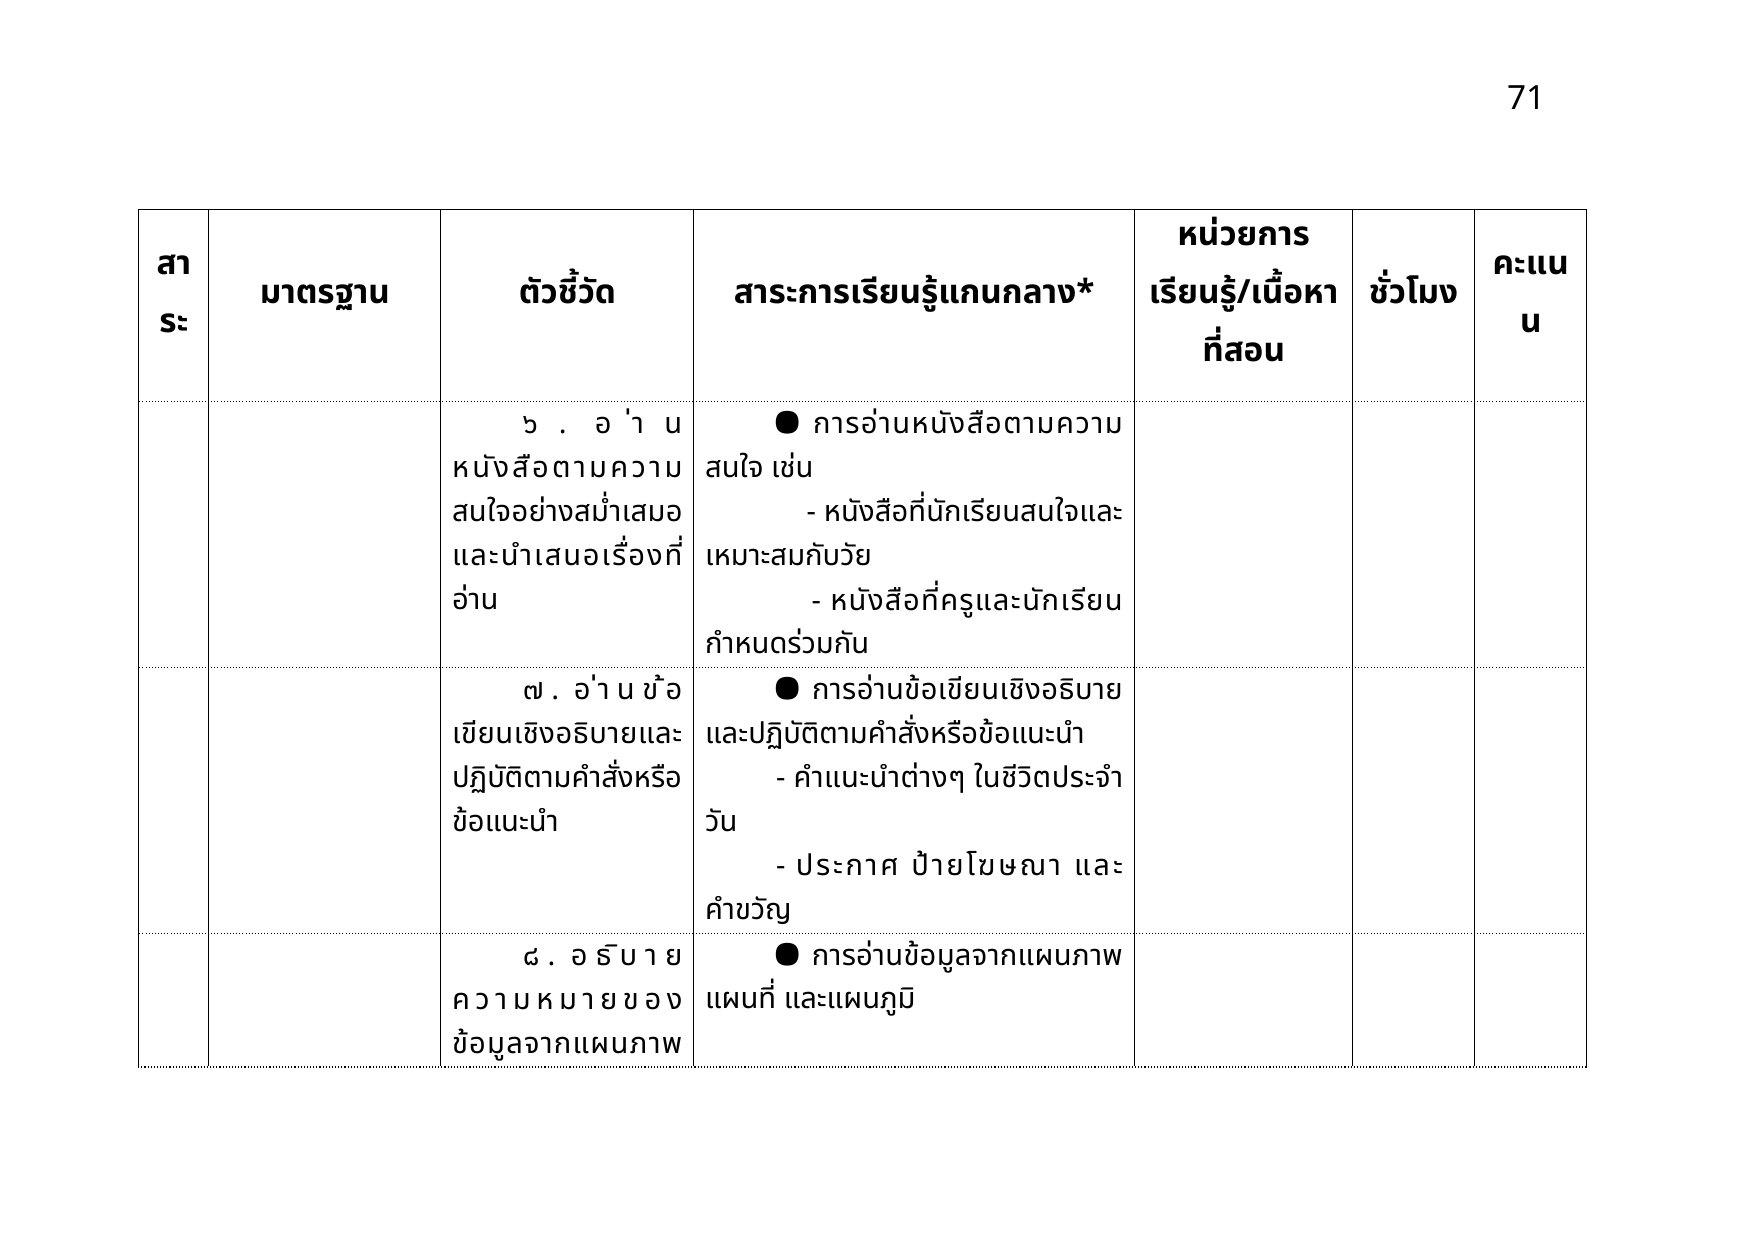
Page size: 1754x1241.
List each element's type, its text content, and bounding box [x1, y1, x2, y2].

table_cell การอ่านข้อมูลจากแผนภาพ แผนที่ และแผนภูมิ [694, 933, 1134, 1066]
table_header มาตรฐาน [209, 210, 440, 401]
table_cell ๗. อ่านข้อเขียนเชิงอธิบายและปฏิบัติตามคำสั่งหรือข้อแนะนำ [441, 667, 693, 933]
table_cell [139, 401, 208, 667]
table_cell [1135, 667, 1352, 933]
table_header หน่วยการเรียนรู้/เนื้อหาที่สอน [1135, 210, 1352, 401]
table_cell [139, 667, 208, 933]
table_cell [1353, 401, 1474, 667]
table_header คะแนน [1475, 210, 1586, 401]
table_cell [1475, 667, 1586, 933]
table_cell การอ่านข้อเขียนเชิงอธิบาย และปฏิบัติตามคำสั่งหรือข้อแนะนำ - คำแนะนำต่างๆ ในชีวิตประจำวัน - ประกาศ ป้ายโฆษณา และคำขวัญ [694, 667, 1134, 933]
table_cell [1135, 933, 1352, 1066]
table_header สาระการเรียนรู้แกนกลาง* [694, 210, 1134, 401]
table_cell ๘. อธิบายความหมายของข้อมูลจากแผนภาพ แผนที่ และแผนภูมิ [441, 933, 693, 1066]
table_header ตัวชี้วัด [441, 210, 693, 401]
table_cell [1353, 667, 1474, 933]
table_cell [209, 933, 440, 1066]
table_cell [1353, 933, 1474, 1066]
table_cell [209, 401, 440, 667]
table_cell [1135, 401, 1352, 667]
table_cell [1475, 933, 1586, 1066]
table_cell [1475, 401, 1586, 667]
table_header ชั่วโมง [1353, 210, 1474, 401]
table_cell [209, 667, 440, 933]
table_cell [139, 933, 208, 1066]
table_header สาระ [139, 210, 208, 401]
table_cell ๖. อ่านหนังสือตามความสนใจอย่างสม่ำเสมอและนำเสนอเรื่องที่อ่าน [441, 401, 693, 667]
table_cell การอ่านหนังสือตามความสนใจ เช่น - หนังสือที่นักเรียนสนใจและเหมาะสมกับวัย - หนังสือที่ครูและนักเรียนกำหนดร่วมกัน [694, 401, 1134, 667]
